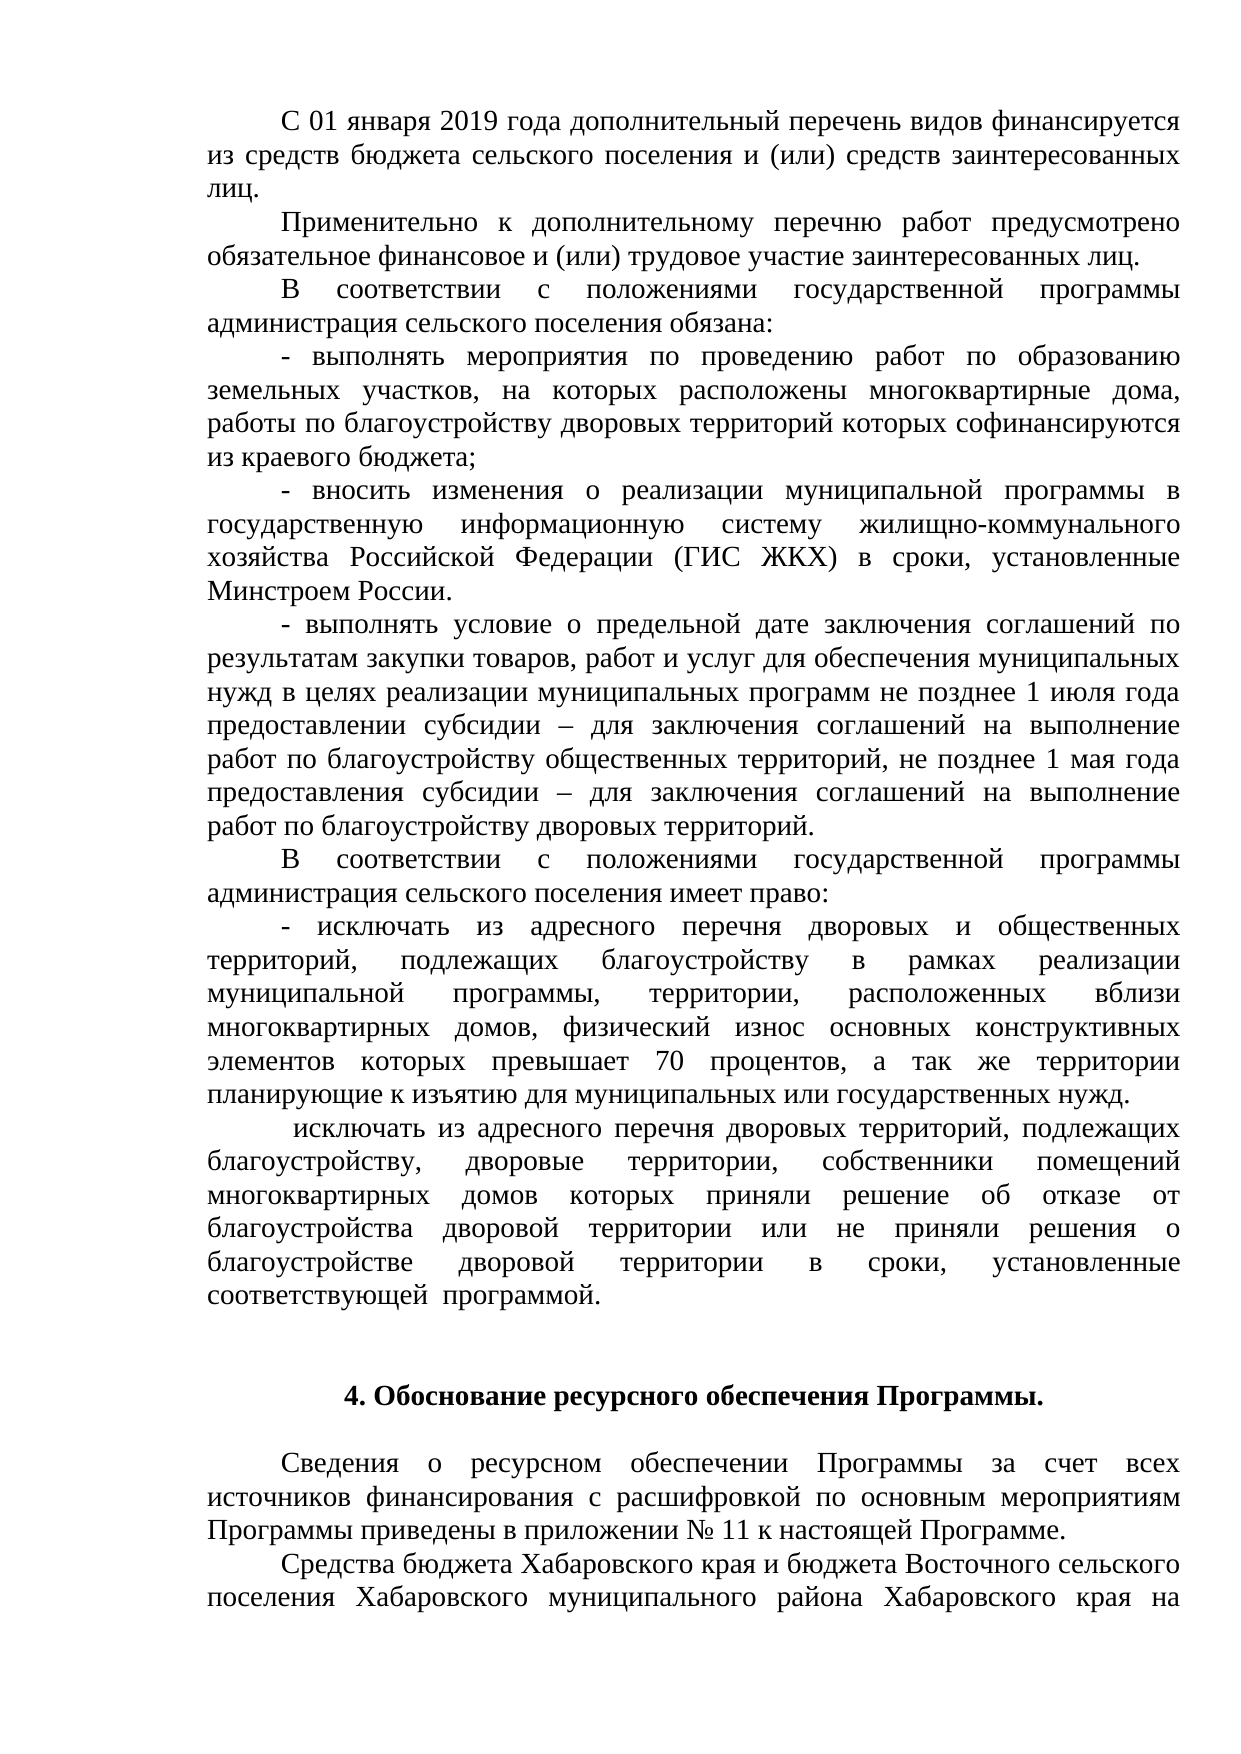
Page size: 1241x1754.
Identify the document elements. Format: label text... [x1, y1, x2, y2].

text В соответствии с положениями государственной программы администрация сельского поселения обязана: [207, 271, 1181, 338]
text Применительно к дополнительному перечню работ предусмотрено обязательное финансовое и (или) трудовое участие заинтересованных лиц. [207, 204, 1181, 271]
text С 01 января 2019 года дополнительный перечень видов финансируется из средств бюджета сельского поселения и (или) средств заинтересованных лиц. [207, 103, 1181, 204]
text В соответствии с положениями государственной программы администрация сельского поселения имеет право: [207, 841, 1181, 908]
text - вносить изменения о реализации муниципальной программы в государственную информационную систему жилищно-коммунального хозяйства Российской Федерации (ГИС ЖКХ) в сроки, установленные Минстроем России. [207, 472, 1181, 607]
text - выполнять мероприятия по проведению работ по образованию земельных участков, на которых расположены многоквартирные дома, работы по благоустройству дворовых территорий которых софинансируются из краевого бюджета; [207, 338, 1181, 472]
text - исключать из адресного перечня дворовых и общественных территорий, подлежащих благоустройству в рамках реализации муниципальной программы, территории, расположенных вблизи многоквартирных домов, физический износ основных конструктивных элементов которых превышает 70 процентов, а так же территории планирующие к изъятию для муниципальных или государственных нужд. [207, 908, 1181, 1110]
text 4. Обоснование ресурсного обеспечения Программы. [207, 1378, 1181, 1412]
text Сведения о ресурсном обеспечении Программы за счет всех источников финансирования с расшифровкой по основным мероприятиям Программы приведены в приложении № 11 к настоящей Программе. [207, 1445, 1181, 1546]
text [207, 1546, 1181, 1613]
text исключать из адресного перечня дворовых территорий, подлежащих благоустройству, дворовые территории, собственники помещений многоквартирных домов которых приняли решение об отказе от благоустройства дворовой территории или не приняли решения о благоустройстве дворовой территории в сроки, установленные соответствующей программой. [207, 1110, 1181, 1311]
text - выполнять условие о предельной дате заключения соглашений по результатам закупки товаров, работ и услуг для обеспечения муниципальных нужд в целях реализации муниципальных программ не позднее 1 июля года предоставлении субсидии – для заключения соглашений на выполнение работ по благоустройству общественных территорий, не позднее 1 мая года предоставления субсидии – для заключения соглашений на выполнение работ по благоустройству дворовых территорий. [207, 607, 1181, 841]
